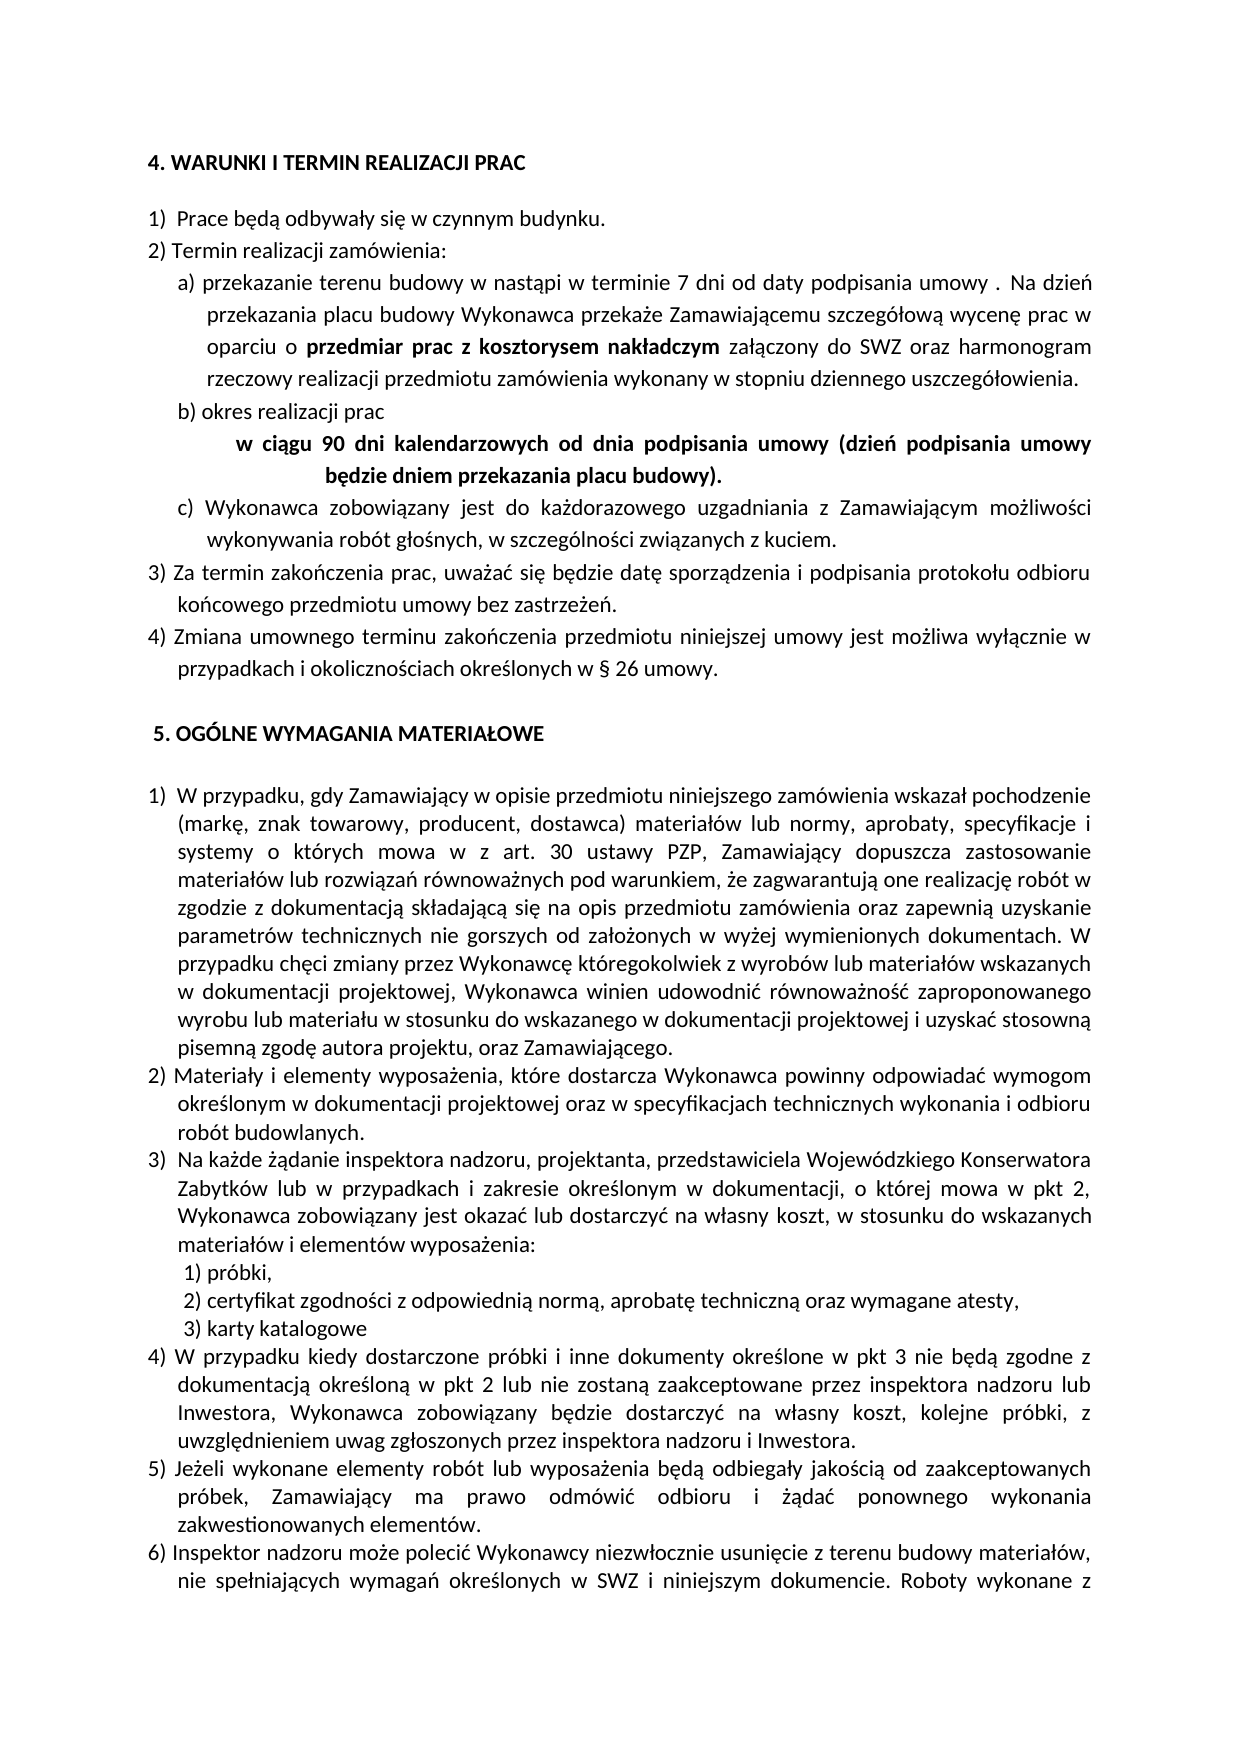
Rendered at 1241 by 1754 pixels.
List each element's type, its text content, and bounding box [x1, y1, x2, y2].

text a) przekazanie terenu budowy w nastąpi w terminie 7 dni od daty podpisania umowy . Na dzień przekazania placu budowy Wykonawca przekaże Zamawiającemu szczegółową wycenę prac w oparciu o przedmiar prac z kosztorysem nakładczym załączony do SWZ oraz harmonogram rzeczowy realizacji przedmiotu zamówienia wykonany w stopniu dziennego uszczegółowienia. [177, 268, 1093, 393]
text 2) certyfikat zgodności z odpowiednią normą, aprobatę techniczną oraz wymagane atesty, [183, 1286, 1093, 1314]
text 2) Termin realizacji zamówienia: [148, 236, 1093, 264]
text 3) Na każde żądanie inspektora nadzoru, projektanta, przedstawiciela Wojewódzkiego Konserwatora Zabytków lub w przypadkach i zakresie określonym w dokumentacji, o której mowa w pkt 2, Wykonawca zobowiązany jest okazać lub dostarczyć na własny koszt, w stosunku do wskazanych materiałów i elementów wyposażenia: [148, 1146, 1093, 1258]
text 1) Prace będą odbywały się w czynnym budynku. [148, 204, 1093, 232]
text 5. OGÓLNE WYMAGANIA MATERIAŁOWE [148, 719, 1093, 747]
text w ciągu 90 dni kalendarzowych od dnia podpisania umowy (dzień podpisania umowy będzie dniem przekazania placu budowy). [207, 429, 1093, 489]
text 3) Za termin zakończenia prac, uważać się będzie datę sporządzenia i podpisania protokołu odbioru końcowego przedmiotu umowy bez zastrzeżeń. [148, 558, 1093, 618]
text 5) Jeżeli wykonane elementy robót lub wyposażenia będą odbiegały jakością od zaakceptowanych próbek, Zamawiający ma prawo odmówić odbioru i żądać ponownego wykonania zakwestionowanych elementów. [148, 1454, 1093, 1538]
text 4) W przypadku kiedy dostarczone próbki i inne dokumenty określone w pkt 3 nie będą zgodne z dokumentacją określoną w pkt 2 lub nie zostaną zaakceptowane przez inspektora nadzoru lub Inwestora, Wykonawca zobowiązany będzie dostarczyć na własny koszt, kolejne próbki, z uwzględnieniem uwag zgłoszonych przez inspektora nadzoru i Inwestora. [148, 1342, 1093, 1454]
text 4. WARUNKI I TERMIN REALIZACJI PRAC [148, 148, 1093, 176]
text c) Wykonawca zobowiązany jest do każdorazowego uzgadniania z Zamawiającym możliwości wykonywania robót głośnych, w szczególności związanych z kuciem. [177, 493, 1093, 553]
text 1) W przypadku, gdy Zamawiający w opisie przedmiotu niniejszego zamówienia wskazał pochodzenie (markę, znak towarowy, producent, dostawca) materiałów lub normy, aprobaty, specyfikacje i systemy o których mowa w z art. 30 ustawy PZP, Zamawiający dopuszcza zastosowanie materiałów lub rozwiązań równoważnych pod warunkiem, że zagwarantują one realizację robót w zgodzie z dokumentacją składającą się na opis przedmiotu zamówienia oraz zapewnią uzyskanie parametrów technicznych nie gorszych od założonych w wyżej wymienionych dokumentach. W przypadku chęci zmiany przez Wykonawcę któregokolwiek z wyrobów lub materiałów wskazanych w dokumentacji projektowej, Wykonawca winien udowodnić równoważność zaproponowanego wyrobu lub materiału w stosunku do wskazanego w dokumentacji projektowej i uzyskać stosowną pisemną zgodę autora projektu, oraz Zamawiającego. [148, 781, 1093, 1062]
text 4) Zmiana umownego terminu zakończenia przedmiotu niniejszej umowy jest możliwa wyłącznie w przypadkach i okolicznościach określonych w § 26 umowy. [148, 622, 1093, 682]
text 1) próbki, [183, 1258, 1093, 1286]
text 2) Materiały i elementy wyposażenia, które dostarcza Wykonawca powinny odpowiadać wymogom określonym w dokumentacji projektowej oraz w specyfikacjach technicznych wykonania i odbioru robót budowlanych. [148, 1062, 1093, 1146]
text 3) karty katalogowe [183, 1314, 1093, 1342]
text b) okres realizacji prac [177, 397, 1093, 425]
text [148, 1538, 1093, 1594]
